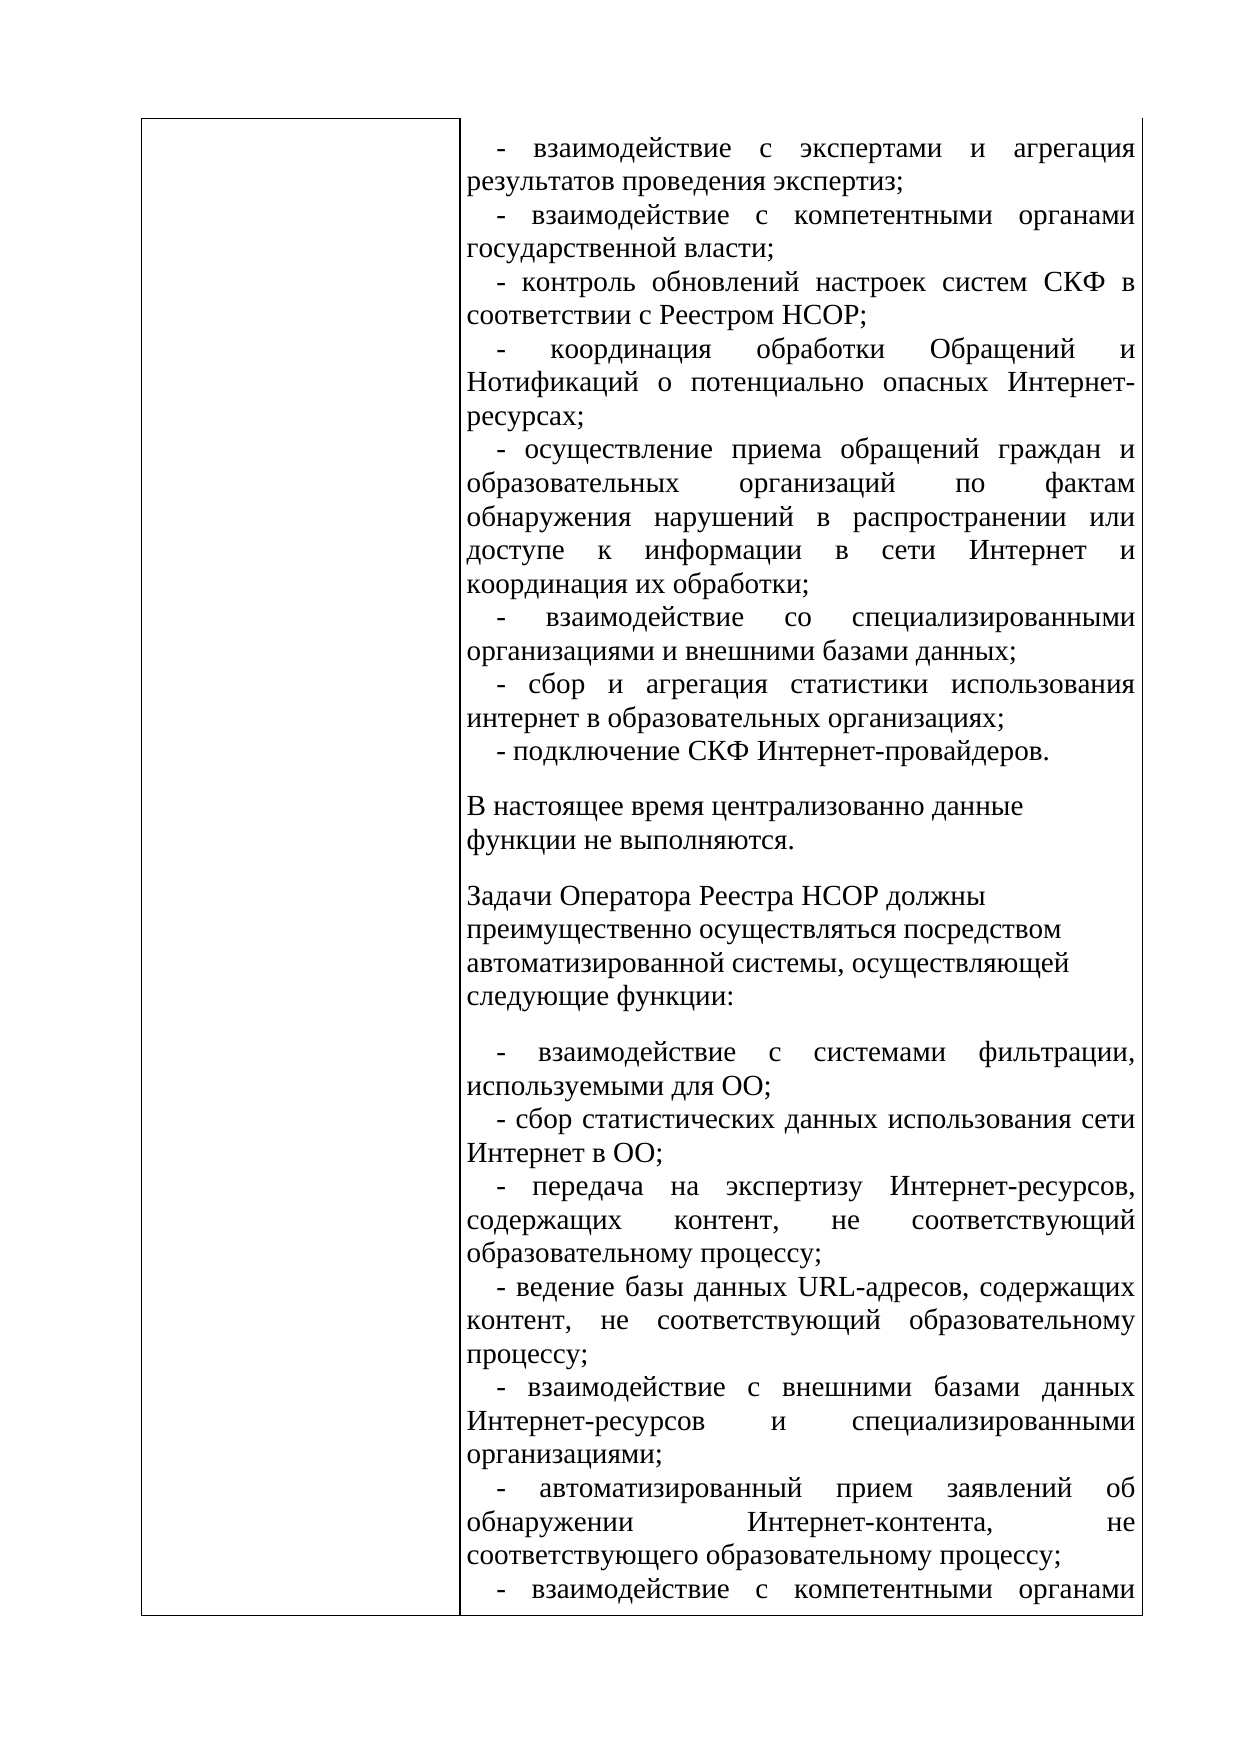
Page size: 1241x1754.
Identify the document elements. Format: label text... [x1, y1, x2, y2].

table_cell В настоящее время централизованно данные функции не выполняются. [461, 778, 1142, 866]
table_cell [461, 1023, 1142, 1615]
table_cell [142, 778, 459, 1615]
table_cell Задачи Оператора Реестра НСОР должны преимущественно осуществляться посредством автоматизированной системы, осуществляющей следующие функции: [461, 866, 1142, 1022]
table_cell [461, 118, 1142, 778]
